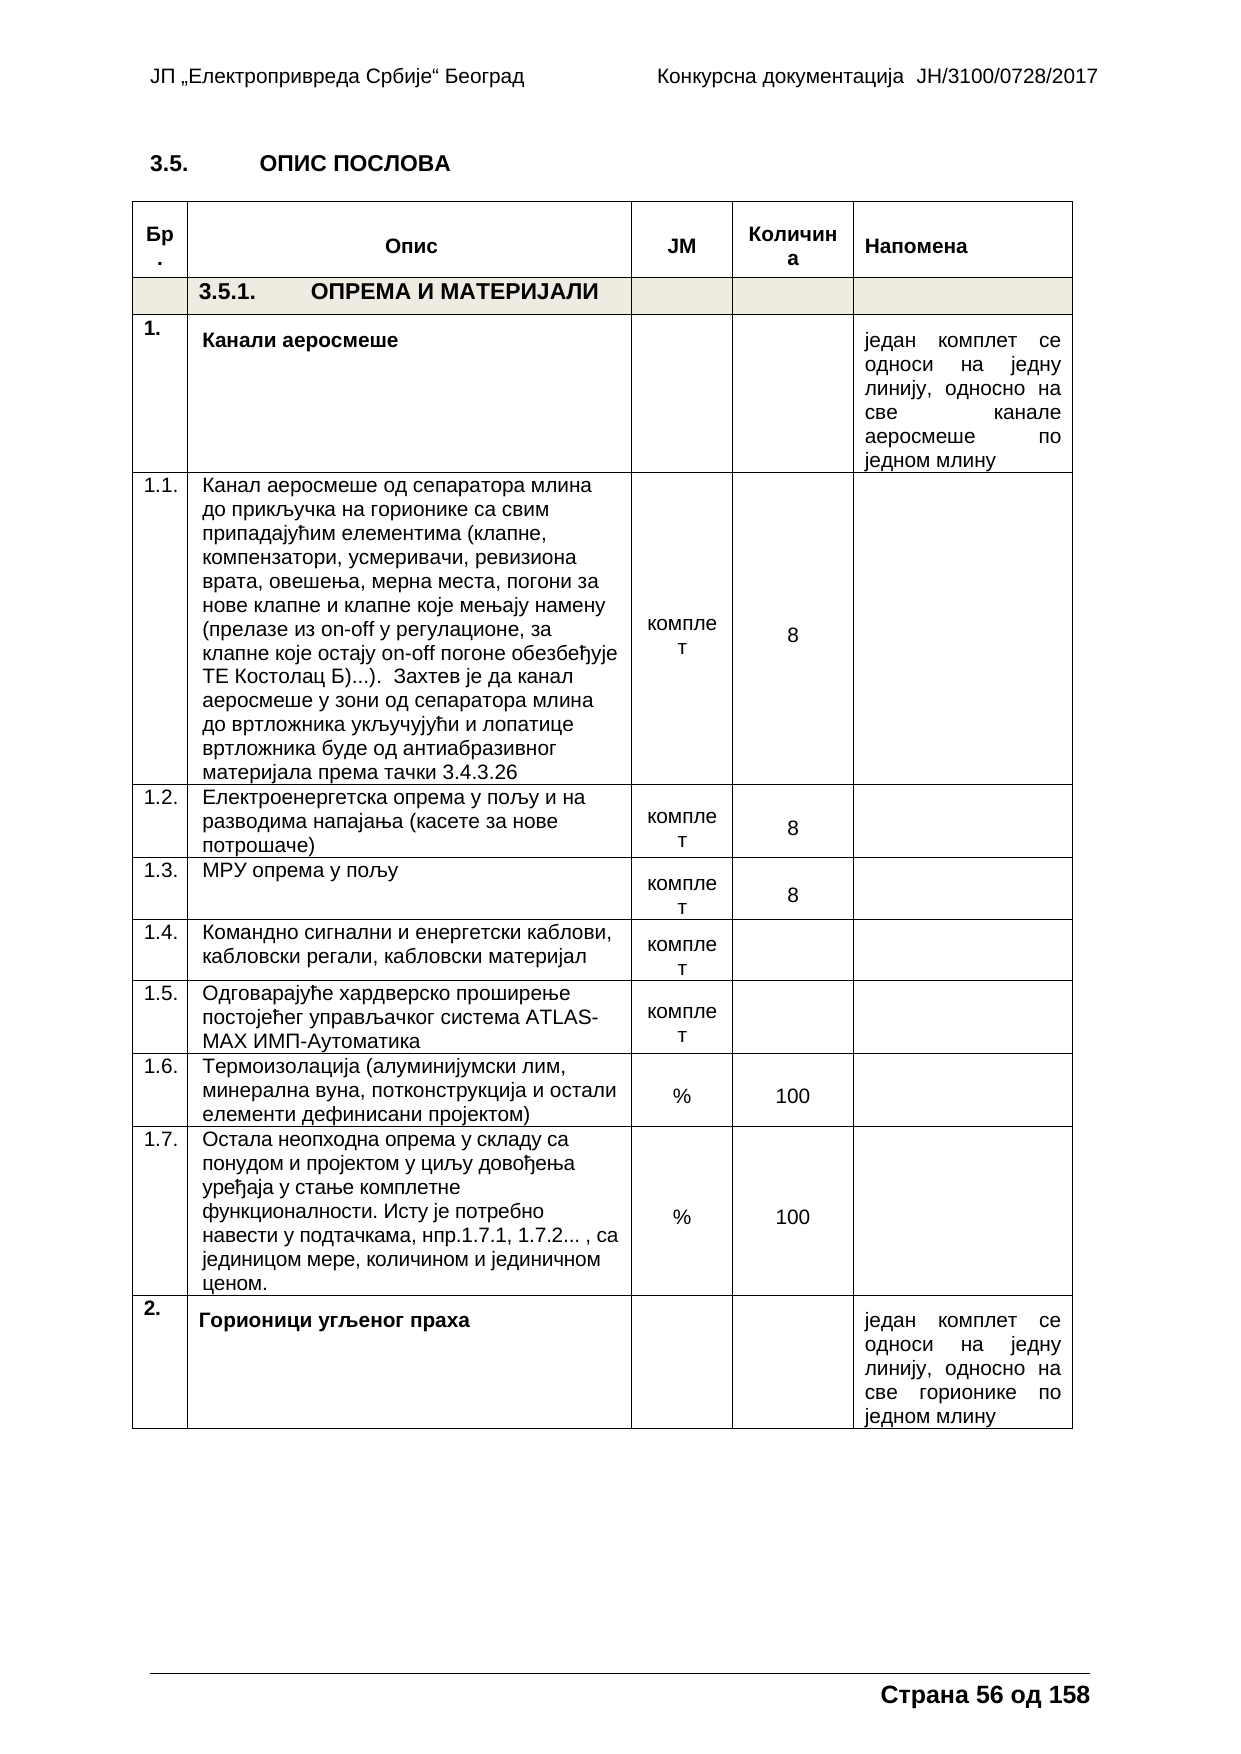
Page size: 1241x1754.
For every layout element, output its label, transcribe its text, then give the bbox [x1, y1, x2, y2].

table_cell Командно сигнални и енергетски каблови, кабловски регали, кабловски материјал [188, 920, 631, 980]
table_cell [632, 1296, 732, 1428]
table_header Напомена [854, 202, 1072, 277]
table_cell [733, 315, 853, 472]
table_header ЈМ [632, 202, 732, 277]
table_cell [133, 920, 187, 980]
table_cell [733, 920, 853, 980]
table_cell % [632, 1127, 732, 1294]
table_cell комплет [632, 473, 732, 784]
table_cell [854, 473, 1072, 784]
table_cell [133, 278, 187, 314]
table_cell [632, 315, 732, 472]
list ОПИС ПОСЛОВА [150, 150, 1090, 176]
table_cell Канали аеросмеше [188, 315, 631, 472]
table_cell [133, 1296, 187, 1428]
table_cell [854, 858, 1072, 918]
table_cell 8 [733, 785, 853, 857]
table_cell комплет [632, 785, 732, 857]
table_cell [854, 278, 1072, 314]
table_cell [733, 278, 853, 314]
table_cell Канал аеросмеше од сепаратора млина до прикључка на горионике са свим припадајућим елементима (клапне, компензатори, усмеривачи, ревизиона врата, овешења, мерна места, погони за нове клапне и клапне које мењају намену (прелазе из on-off у регулационе, за клапне које остају on-off погоне обезбеђује ТЕ Костолац Б)...). Захтев је да канал аеросмеше у зони од сепаратора млина до вртложника укључујући и лопатице вртложника буде од антиабразивног материјала према тачки 3.4.3.26 [188, 473, 631, 784]
table_cell % [632, 1054, 732, 1126]
table_cell [133, 858, 187, 918]
table_cell 8 [733, 858, 853, 918]
table_cell један комплет се односи на једну линију, односно на све канале аеросмеше по једном млину [854, 315, 1072, 472]
table_cell [854, 1054, 1072, 1126]
table_cell Термоизолација (алуминијумски лим, минерална вуна, потконструкција и остали елементи дефинисани пројектом) [188, 1054, 631, 1126]
table_cell 100 [733, 1054, 853, 1126]
table_cell [854, 1127, 1072, 1294]
table_cell 8 [733, 473, 853, 784]
table_header Бр. [133, 202, 187, 277]
table_cell комплет [632, 858, 732, 918]
table_cell [133, 315, 187, 472]
table_cell ОПРЕМА И МАТЕРИЈАЛИ [188, 278, 631, 314]
table_cell комплет [632, 920, 732, 980]
table_cell [133, 1054, 187, 1126]
table_cell [133, 785, 187, 857]
table_cell [733, 1296, 853, 1428]
table_cell Горионици угљеног праха [188, 1296, 631, 1428]
table_header Количина [733, 202, 853, 277]
table_cell Електроенергетска опрема у пољу и на разводима напајања (касете за нове потрошаче) [188, 785, 631, 857]
table_cell Остала неопходна опрема у складу са понудом и пројектом у циљу довођења уређаја у стање комплетне функционалности. Исту је потребно навести у подтачкама, нпр.1.7.1, 1.7.2... , са јединицом мере, количином и јединичном ценом. [188, 1127, 631, 1294]
table_cell Одговарајуће хардверско проширење постојећег управљачког система ATLAS-MAX ИМП-Аутоматика [188, 981, 631, 1053]
table_cell 100 [733, 1127, 853, 1294]
table_cell [632, 278, 732, 314]
table_cell [133, 473, 187, 784]
table_cell [854, 785, 1072, 857]
table_cell [854, 920, 1072, 980]
table_cell комплет [632, 981, 732, 1053]
table_cell [854, 981, 1072, 1053]
table_header Опис [188, 202, 631, 277]
table_cell [133, 981, 187, 1053]
table_cell [733, 981, 853, 1053]
table_cell [133, 1127, 187, 1294]
table_cell МРУ опрема у пољу [188, 858, 631, 918]
table_cell један комплет се односи на једну линију, односно на све горионике по једном млину [854, 1296, 1072, 1428]
